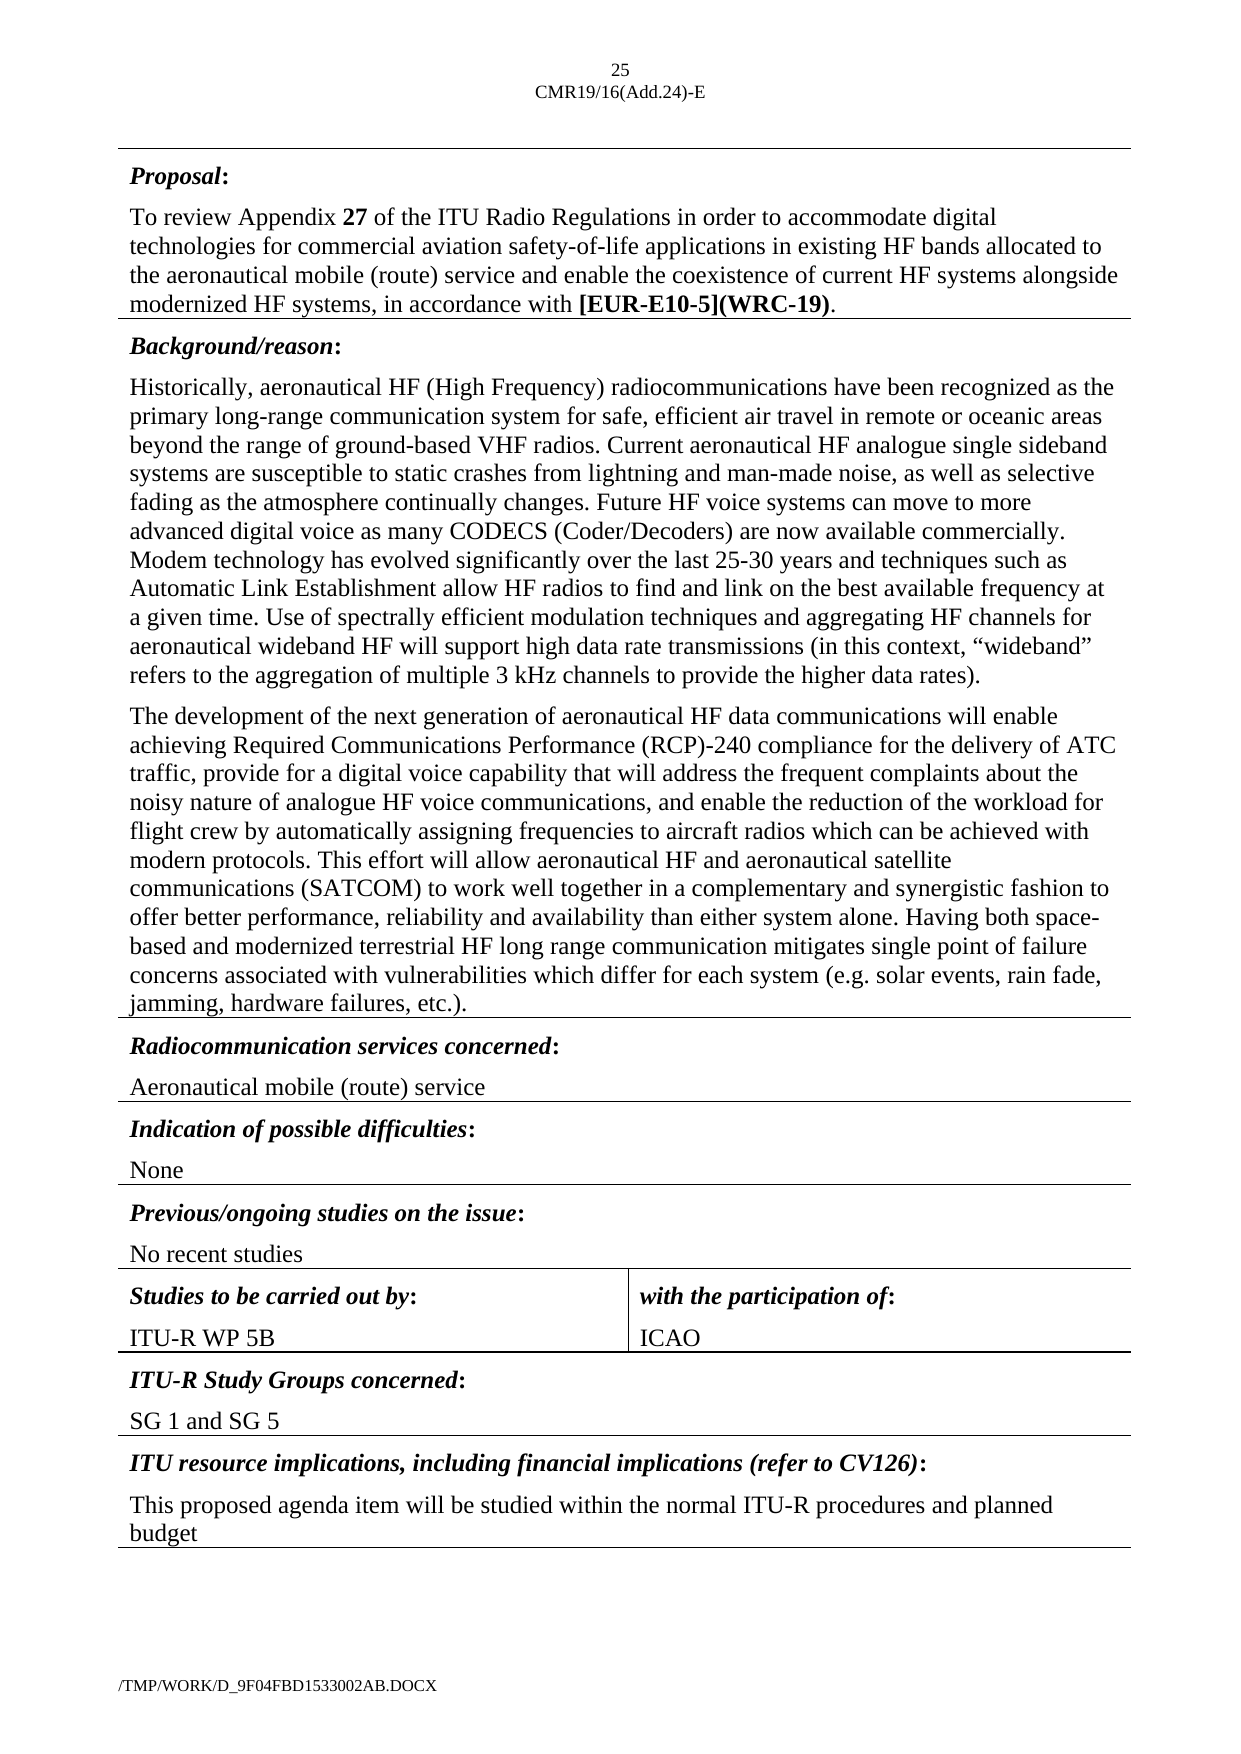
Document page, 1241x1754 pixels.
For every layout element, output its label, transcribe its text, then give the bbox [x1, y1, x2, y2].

table_cell Indication of possible difficulties: None [118, 1102, 1131, 1184]
table_cell ITU-R Study Groups concerned: SG 1 and SG 5 [118, 1353, 1131, 1435]
table_cell Background/reason: Historically, aeronautical HF (High Frequency) radiocommunications have been recognized as the primary long-range communication system for safe, efficient air travel in remote or oceanic areas beyond the range of ground-based VHF radios. Current aeronautical HF analogue single sideband systems are susceptible to static crashes from lightning and man-made noise, as well as selective fading as the atmosphere continually changes. Future HF voice systems can move to more advanced digital voice as many CODECS (Coder/Decoders) are now available commercially. Modem technology has evolved significantly over the last 25-30 years and techniques such as Automatic Link Establishment allow HF radios to find and link on the best available frequency at a given time. Use of spectrally efficient modulation techniques and aggregating HF channels for aeronautical wideband HF will support high data rate transmissions (in this context, “wideband” refers to the aggregation of multiple 3 kHz channels to provide the higher data rates). The development of the next generation of aeronautical HF data communications will enable achieving Required Communications Performance (RCP)-240 compliance for the delivery of ATC traffic, provide for a digital voice capability that will address the frequent complaints about the noisy nature of analogue HF voice communications, and enable the reduction of the workload for flight crew by automatically assigning frequencies to aircraft radios which can be achieved with modern protocols. This effort will allow aeronautical HF and aeronautical satellite communications (SATCOM) to work well together in a complementary and synergistic fashion to offer better performance, reliability and availability than either system alone. Having both space-based and modernized terrestrial HF long range communication mitigates single point of failure concerns associated with vulnerabilities which differ for each system (e.g. solar events, rain fade, jamming, hardware failures, etc.). [118, 319, 1131, 1017]
table_cell Studies to be carried out by: ITU-R WP 5B [118, 1269, 628, 1351]
table_cell ITU resource implications, including financial implications (refer to CV126): This proposed agenda item will be studied within the normal ITU-R procedures and planned budget [118, 1436, 1131, 1547]
table_header Proposal: To review Appendix 27 of the ITU Radio Regulations in order to accommodate digital technologies for commercial aviation safety-of-life applications in existing HF bands allocated to the aeronautical mobile (route) service and enable the coexistence of current HF systems alongside modernized HF systems, in accordance with [EUR-E10-5](WRC-19). [118, 149, 1131, 317]
table_cell with the participation of: ICAO [629, 1269, 1131, 1351]
table_cell Previous/ongoing studies on the issue: No recent studies [118, 1185, 1131, 1268]
table_cell Radiocommunication services concerned: Aeronautical mobile (route) service [118, 1018, 1131, 1101]
